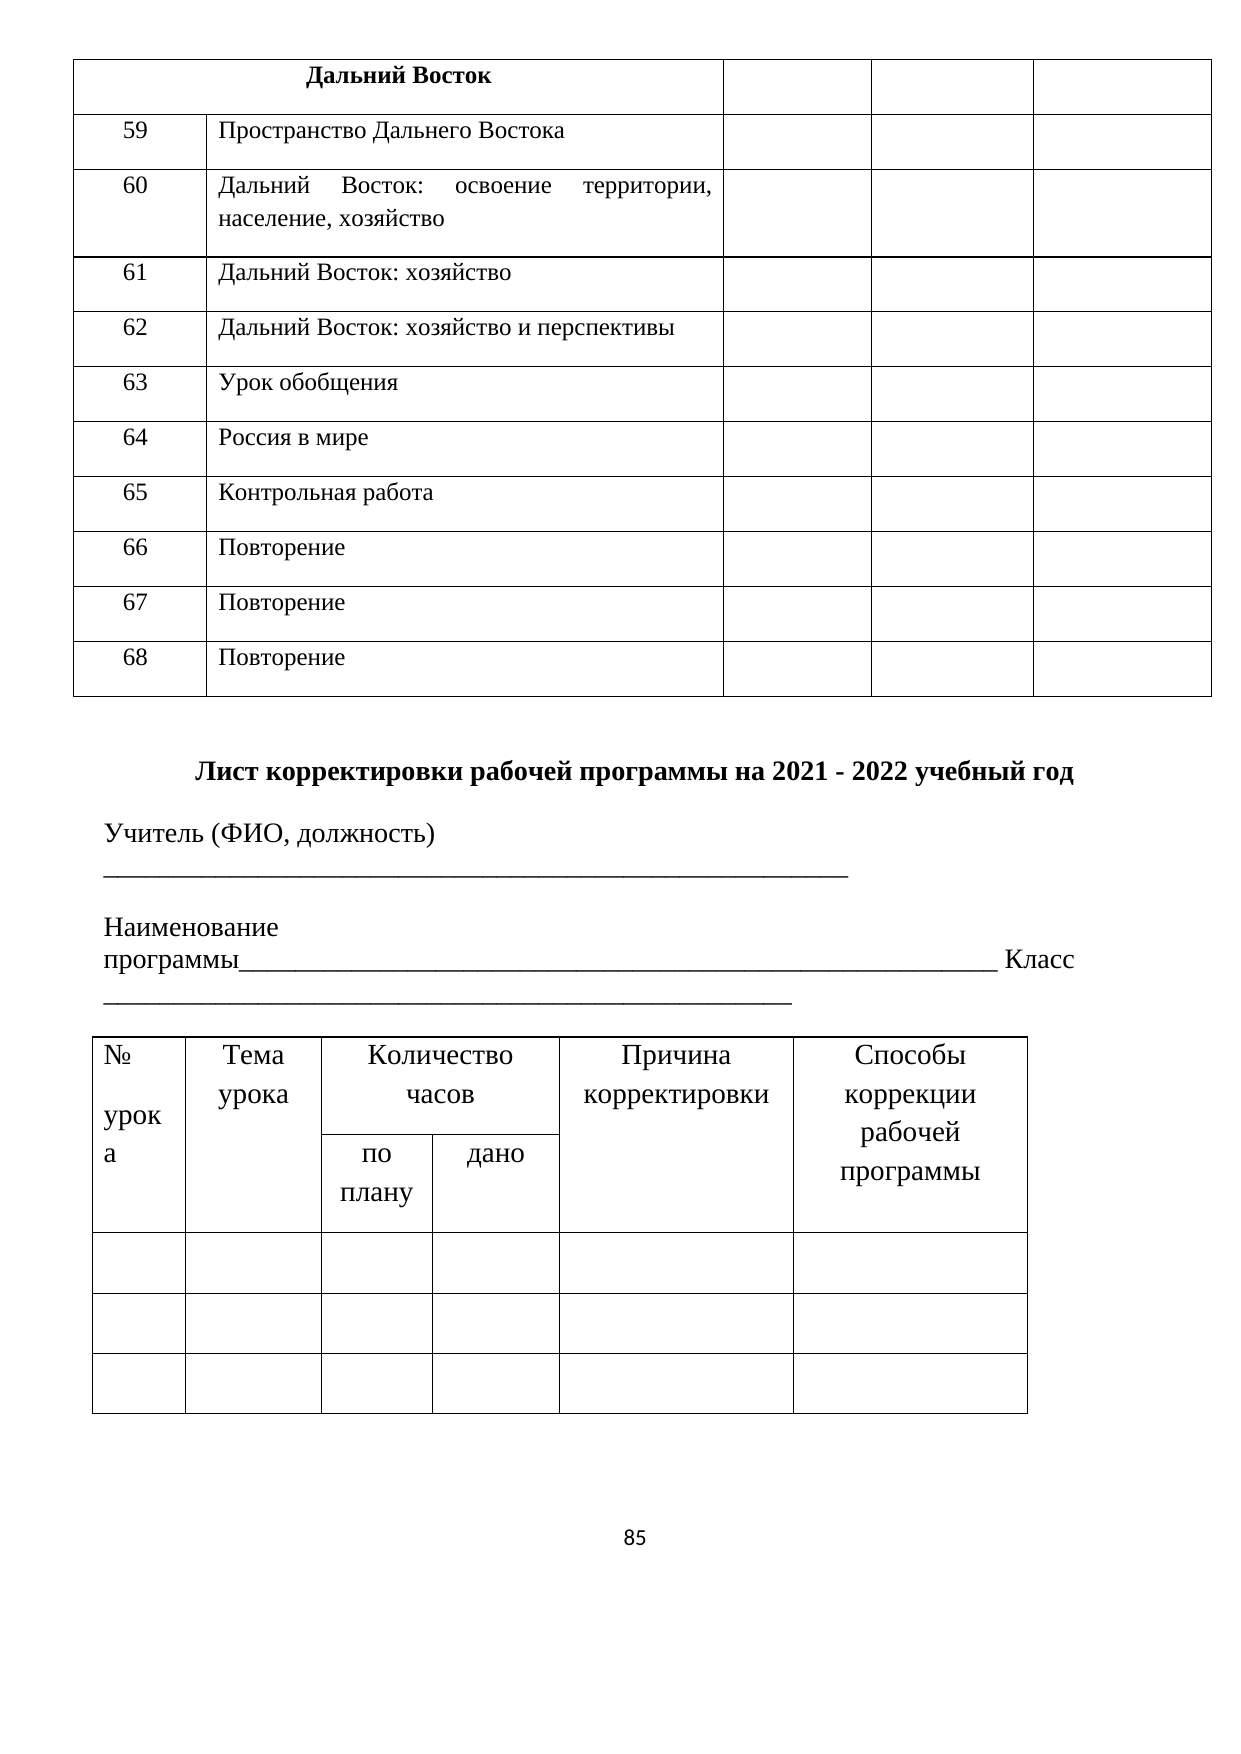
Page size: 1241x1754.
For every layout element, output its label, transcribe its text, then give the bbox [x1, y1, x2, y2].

table_cell [1034, 258, 1211, 311]
table_cell [724, 422, 871, 476]
table_cell [93, 1233, 185, 1292]
table_cell [794, 1233, 1027, 1292]
table_cell [433, 1233, 559, 1292]
table_cell [186, 1233, 321, 1292]
table_cell [1034, 642, 1211, 696]
table_header № урока [93, 1038, 185, 1232]
table_cell [724, 115, 871, 169]
table_cell [1034, 170, 1211, 256]
table_cell 59 [74, 115, 206, 169]
table_cell 65 [74, 477, 206, 531]
table_cell Контрольная работа [207, 477, 723, 531]
table_cell [724, 312, 871, 366]
table_cell Повторение [207, 642, 723, 696]
table_cell [872, 422, 1033, 476]
table_cell Повторение [207, 587, 723, 641]
table_cell Дальний Восток [74, 60, 723, 114]
table_header Количество часов [322, 1038, 559, 1134]
table_cell [872, 477, 1033, 531]
table_cell [433, 1294, 559, 1353]
table_cell [186, 1354, 321, 1413]
table_cell 66 [74, 532, 206, 586]
table_cell [1034, 115, 1211, 169]
table_cell [1034, 312, 1211, 366]
table_cell [724, 60, 871, 114]
table_cell [872, 642, 1033, 696]
table_cell [1034, 477, 1211, 531]
table_header Причина корректировки [560, 1038, 793, 1232]
table_cell [872, 312, 1033, 366]
table_cell [1034, 587, 1211, 641]
table_cell [872, 367, 1033, 421]
table_cell [794, 1294, 1027, 1353]
table_header Тема урока [186, 1038, 321, 1232]
table_cell [1034, 422, 1211, 476]
table_cell [560, 1233, 793, 1292]
table_cell [724, 587, 871, 641]
table_cell Повторение [207, 532, 723, 586]
table_cell [872, 258, 1033, 311]
table_cell по плану [322, 1135, 432, 1232]
table_cell [93, 1294, 185, 1353]
table_cell [560, 1294, 793, 1353]
table_cell Урок обобщения [207, 367, 723, 421]
table_cell [872, 532, 1033, 586]
table_cell 63 [74, 367, 206, 421]
table_cell [322, 1233, 432, 1292]
table_cell [872, 170, 1033, 256]
table_cell [794, 1354, 1027, 1413]
table_header Способы коррекции рабочей программы [794, 1038, 1027, 1232]
table_cell Дальний Восток: освоение территории, население, хозяйство [207, 170, 723, 256]
table_cell [724, 170, 871, 256]
text Лист корректировки рабочей программы на 2021 - 2022 учебный год [103, 754, 1166, 787]
table_cell дано [433, 1135, 559, 1232]
table_cell [872, 587, 1033, 641]
table_cell [1034, 60, 1211, 114]
table_cell [872, 115, 1033, 169]
table_cell [93, 1354, 185, 1413]
table_cell Россия в мире [207, 422, 723, 476]
table_cell 67 [74, 587, 206, 641]
table_cell [322, 1354, 432, 1413]
table_cell [724, 642, 871, 696]
table_cell Дальний Восток: хозяйство и перспективы [207, 312, 723, 366]
table_cell [724, 258, 871, 311]
table_cell [872, 60, 1033, 114]
table_cell [186, 1294, 321, 1353]
table_cell 60 [74, 170, 206, 256]
table_cell 61 [74, 258, 206, 311]
table_cell [724, 367, 871, 421]
table_cell [724, 532, 871, 586]
table_cell [724, 477, 871, 531]
table_cell Пространство Дальнего Востока [207, 115, 723, 169]
text Учитель (ФИО, должность) _____________________________________________________ [103, 816, 1166, 881]
table_cell Дальний Восток: хозяйство [207, 258, 723, 311]
table_cell [433, 1354, 559, 1413]
text Наименование программы______________________________________________________ Класс _________________________________________________ [103, 910, 1166, 1007]
table_cell [322, 1294, 432, 1353]
table_cell 62 [74, 312, 206, 366]
table_cell 64 [74, 422, 206, 476]
table_cell [1034, 532, 1211, 586]
table_cell 68 [74, 642, 206, 696]
table_cell [1034, 367, 1211, 421]
table_cell [560, 1354, 793, 1413]
